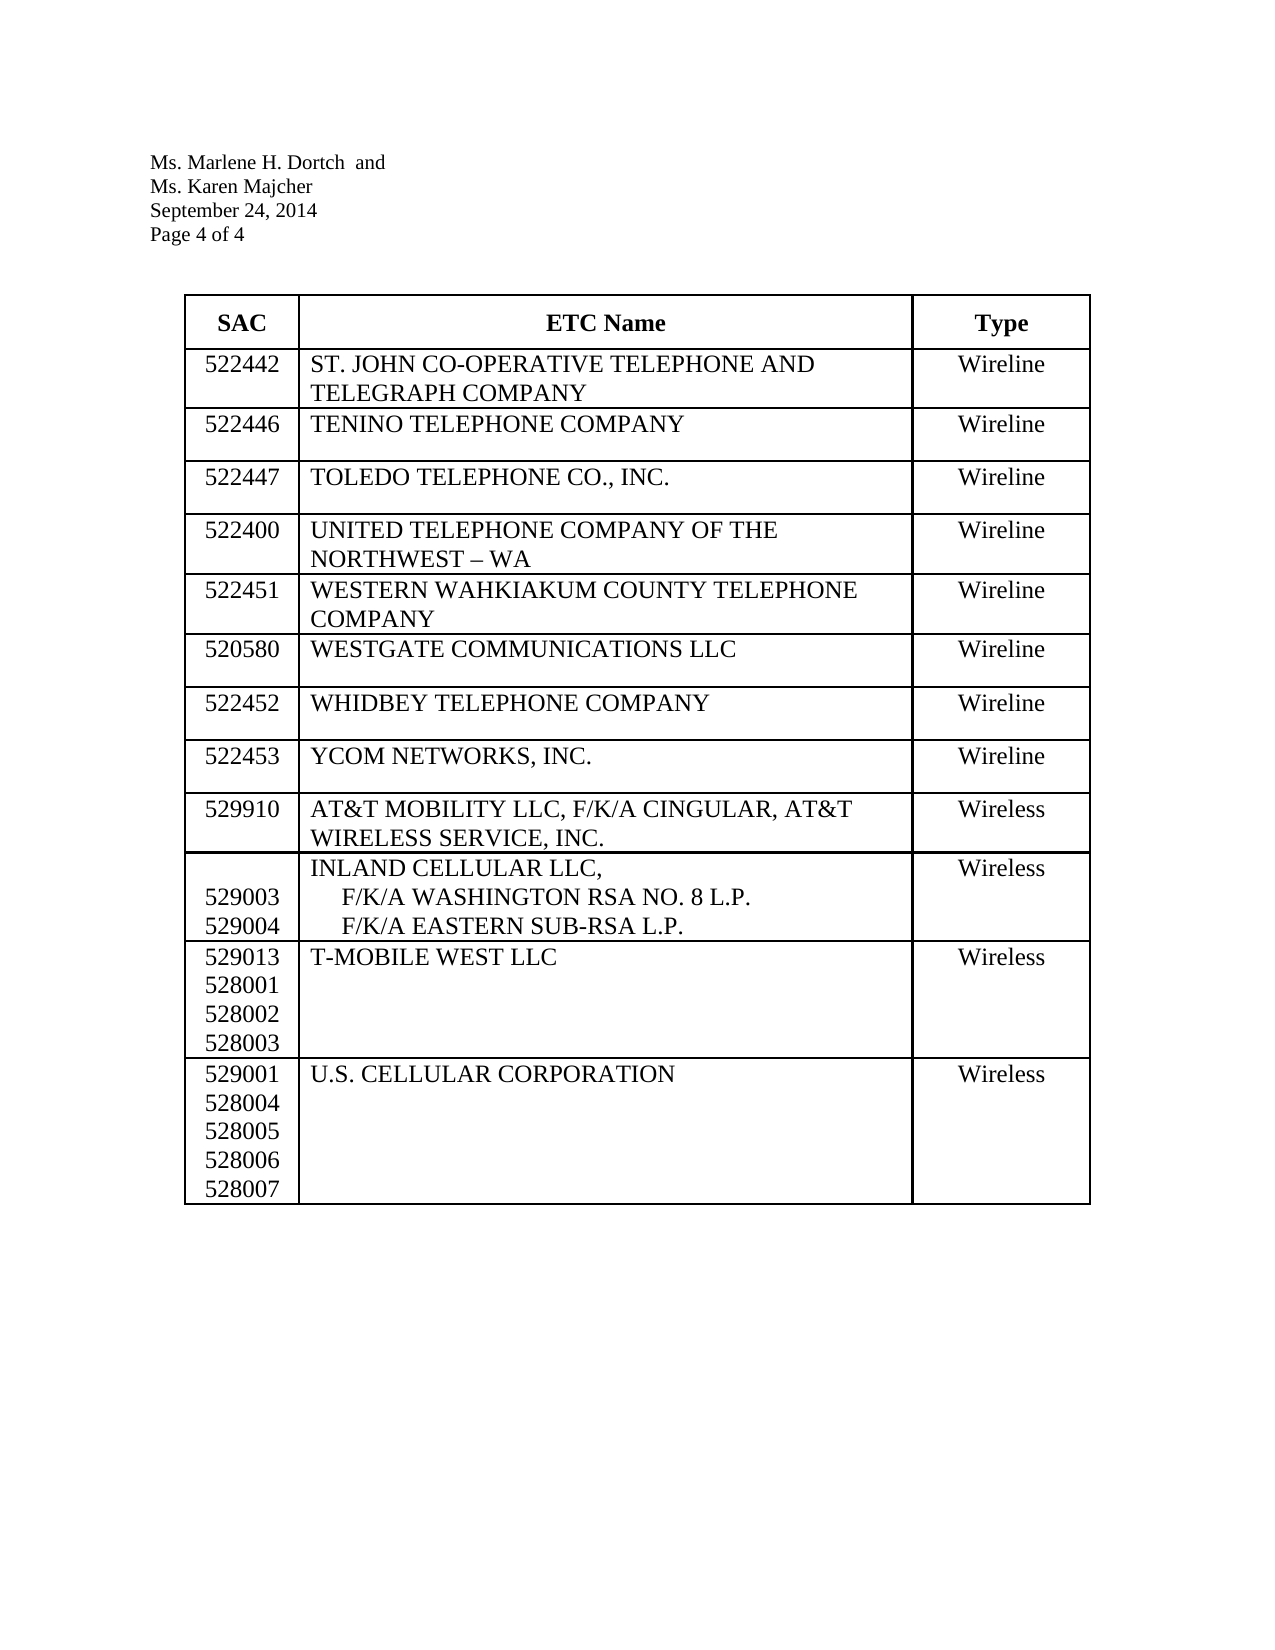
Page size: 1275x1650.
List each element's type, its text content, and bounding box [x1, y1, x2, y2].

table_cell 529001 528004 528005 528006 528007 [186, 1059, 298, 1203]
table_cell Wireline [914, 575, 1089, 632]
table_cell Wireline [914, 409, 1089, 460]
table_cell Wireless [914, 1059, 1089, 1203]
table_cell WESTERN WAHKIAKUM COUNTY TELEPHONE COMPANY [300, 575, 911, 632]
table_cell UNITED TELEPHONE COMPANY OF THE NORTHWEST – WA [300, 515, 911, 573]
table_cell WESTGATE COMMUNICATIONS LLC [300, 635, 911, 686]
table_cell 522400 [186, 515, 298, 573]
table_cell 529910 [186, 794, 298, 851]
table_cell AT&T MOBILITY LLC, F/K/A CINGULAR, AT&T WIRELESS SERVICE, INC. [300, 794, 911, 851]
table_cell Wireless [914, 942, 1089, 1057]
table_cell ST. JOHN CO-OPERATIVE TELEPHONE AND TELEGRAPH COMPANY [300, 350, 911, 407]
table_cell TOLEDO TELEPHONE CO., INC. [300, 462, 911, 513]
table_cell TENINO TELEPHONE COMPANY [300, 409, 911, 460]
table_cell 529003 529004 [186, 854, 298, 940]
table_cell Wireless [914, 794, 1089, 851]
table_cell Wireline [914, 515, 1089, 573]
table_cell YCOM NETWORKS, INC. [300, 741, 911, 792]
table_cell 522451 [186, 575, 298, 632]
table_cell T-Mobile West LLC [300, 942, 911, 1057]
table_cell 522447 [186, 462, 298, 513]
table_cell Wireline [914, 688, 1089, 739]
table_cell Wireline [914, 741, 1089, 792]
table_cell 522446 [186, 409, 298, 460]
table_cell U.S. CELLULAR CORPORATION [300, 1059, 911, 1203]
table_cell 522452 [186, 688, 298, 739]
table_cell WHIDBEY TELEPHONE COMPANY [300, 688, 911, 739]
table_cell Wireless [914, 854, 1089, 940]
table_header ETC Name [300, 296, 911, 347]
table_cell Wireline [914, 350, 1089, 407]
table_cell 529013 528001 528002 528003 [186, 942, 298, 1057]
table_cell Wireline [914, 462, 1089, 513]
table_cell INLAND CELLULAR LLC, F/K/A WASHINGTON RSA NO. 8 L.P. F/K/A EASTERN SUB-RSA L.P. [300, 854, 911, 940]
table_cell 520580 [186, 635, 298, 686]
table_cell Wireline [914, 635, 1089, 686]
table_cell 522453 [186, 741, 298, 792]
table_header Type [914, 296, 1089, 347]
table_header SAC [186, 296, 298, 347]
table_cell 522442 [186, 350, 298, 407]
